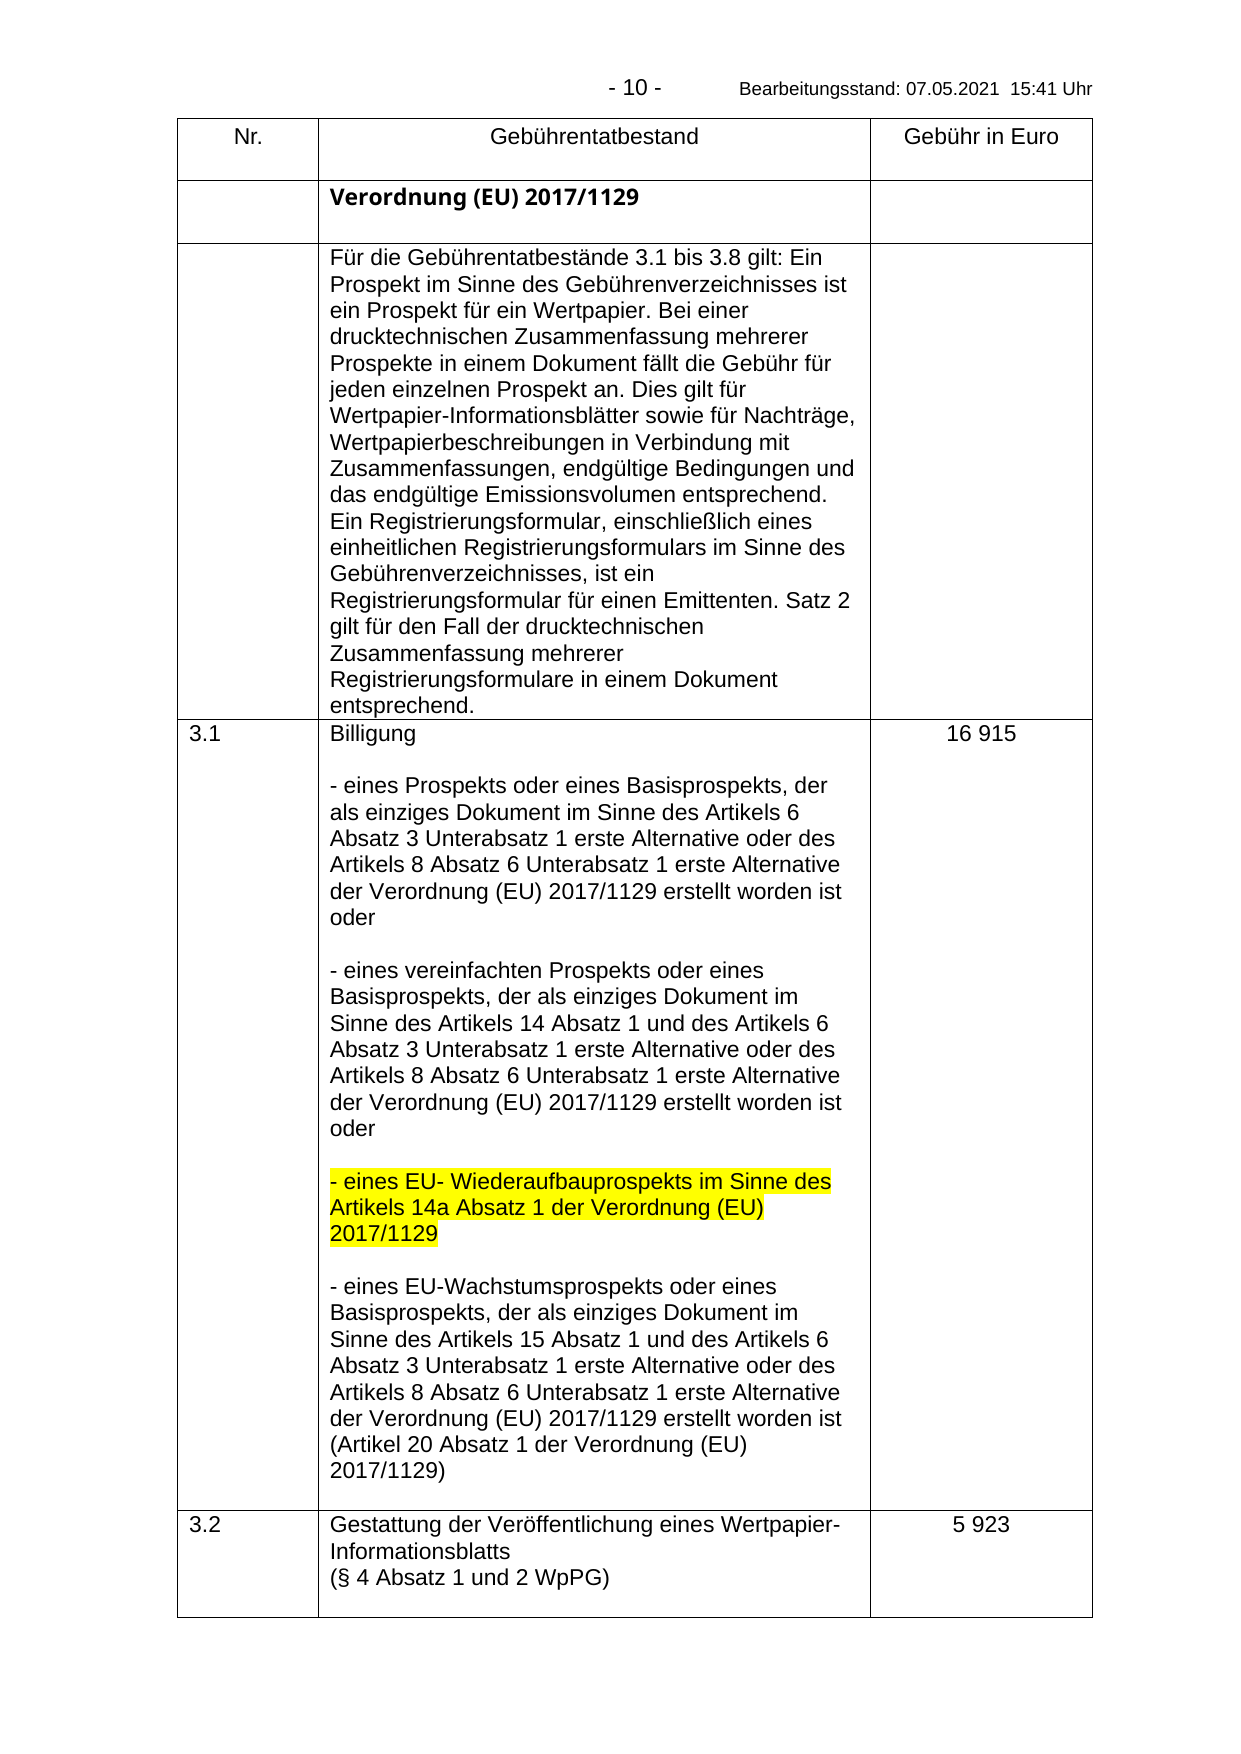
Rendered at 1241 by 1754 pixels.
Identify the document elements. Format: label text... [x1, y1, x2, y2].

table_cell [871, 181, 1092, 243]
table_cell Gestattung der Veröffentlichung eines Wertpapier-Informationsblatts (§ 4 Absatz 1 und 2 WpPG) [319, 1511, 870, 1617]
table_cell 3 [178, 181, 318, 243]
table_cell 3.2 [178, 1511, 318, 1617]
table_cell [319, 181, 870, 243]
table_cell [871, 244, 1092, 718]
table_cell Für die Gebührentatbestände 3.1 bis 3.8 gilt: Ein Prospekt im Sinne des Gebührenverzeichnisses ist ein Prospekt für ein Wertpapier. Bei einer drucktechnischen Zusammenfassung mehrerer Prospekte in einem Dokument fällt die Gebühr für jeden einzelnen Prospekt an. Dies gilt für Wertpapier-Informationsblätter sowie für Nachträge, Wertpapierbeschreibungen in Verbindung mit Zusammenfassungen, endgültige Bedingungen und das endgültige Emissionsvolumen entsprechend. Ein Registrierungsformular, einschließlich eines einheitlichen Registrierungsformulars im Sinne des Gebührenverzeichnisses, ist ein Registrierungsformular für einen Emittenten. Satz 2 gilt für den Fall der drucktechnischen Zusammenfassung mehrerer Registrierungsformulare in einem Dokument entsprechend. [319, 244, 870, 718]
table_cell Billigung - eines Prospekts oder eines Basisprospekts, der als einziges Dokument im Sinne des Artikels 6 Absatz 3 Unterabsatz 1 erste Alternative oder des Artikels 8 Absatz 6 Unterabsatz 1 erste Alternative der Verordnung (EU) 2017/1129 erstellt worden ist oder - eines vereinfachten Prospekts oder eines Basisprospekts, der als einziges Dokument im Sinne des Artikels 14 Absatz 1 und des Artikels 6 Absatz 3 Unterabsatz 1 erste Alternative oder des Artikels 8 Absatz 6 Unterabsatz 1 erste Alternative der Verordnung (EU) 2017/1129 erstellt worden ist oder - eines EU- Wiederaufbauprospekts im Sinne des Artikels 14a Absatz 1 der Verordnung (EU) 2017/1129 - eines EU-Wachstumsprospekts oder eines Basisprospekts, der als einziges Dokument im Sinne des Artikels 15 Absatz 1 und des Artikels 6 Absatz 3 Unterabsatz 1 erste Alternative oder des Artikels 8 Absatz 6 Unterabsatz 1 erste Alternative der Verordnung (EU) 2017/1129 erstellt worden ist (Artikel 20 Absatz 1 der Verordnung (EU) 2017/1129) [319, 720, 870, 1510]
table_header Gebühr in Euro [871, 119, 1092, 179]
table_cell 3.1 [178, 720, 318, 1510]
table_header Nr. [178, 119, 318, 179]
table_header Gebührentatbestand [319, 119, 870, 179]
table_cell [178, 244, 318, 718]
table_cell 5 923 [871, 1511, 1092, 1617]
table_cell 16 915 [871, 720, 1092, 1510]
